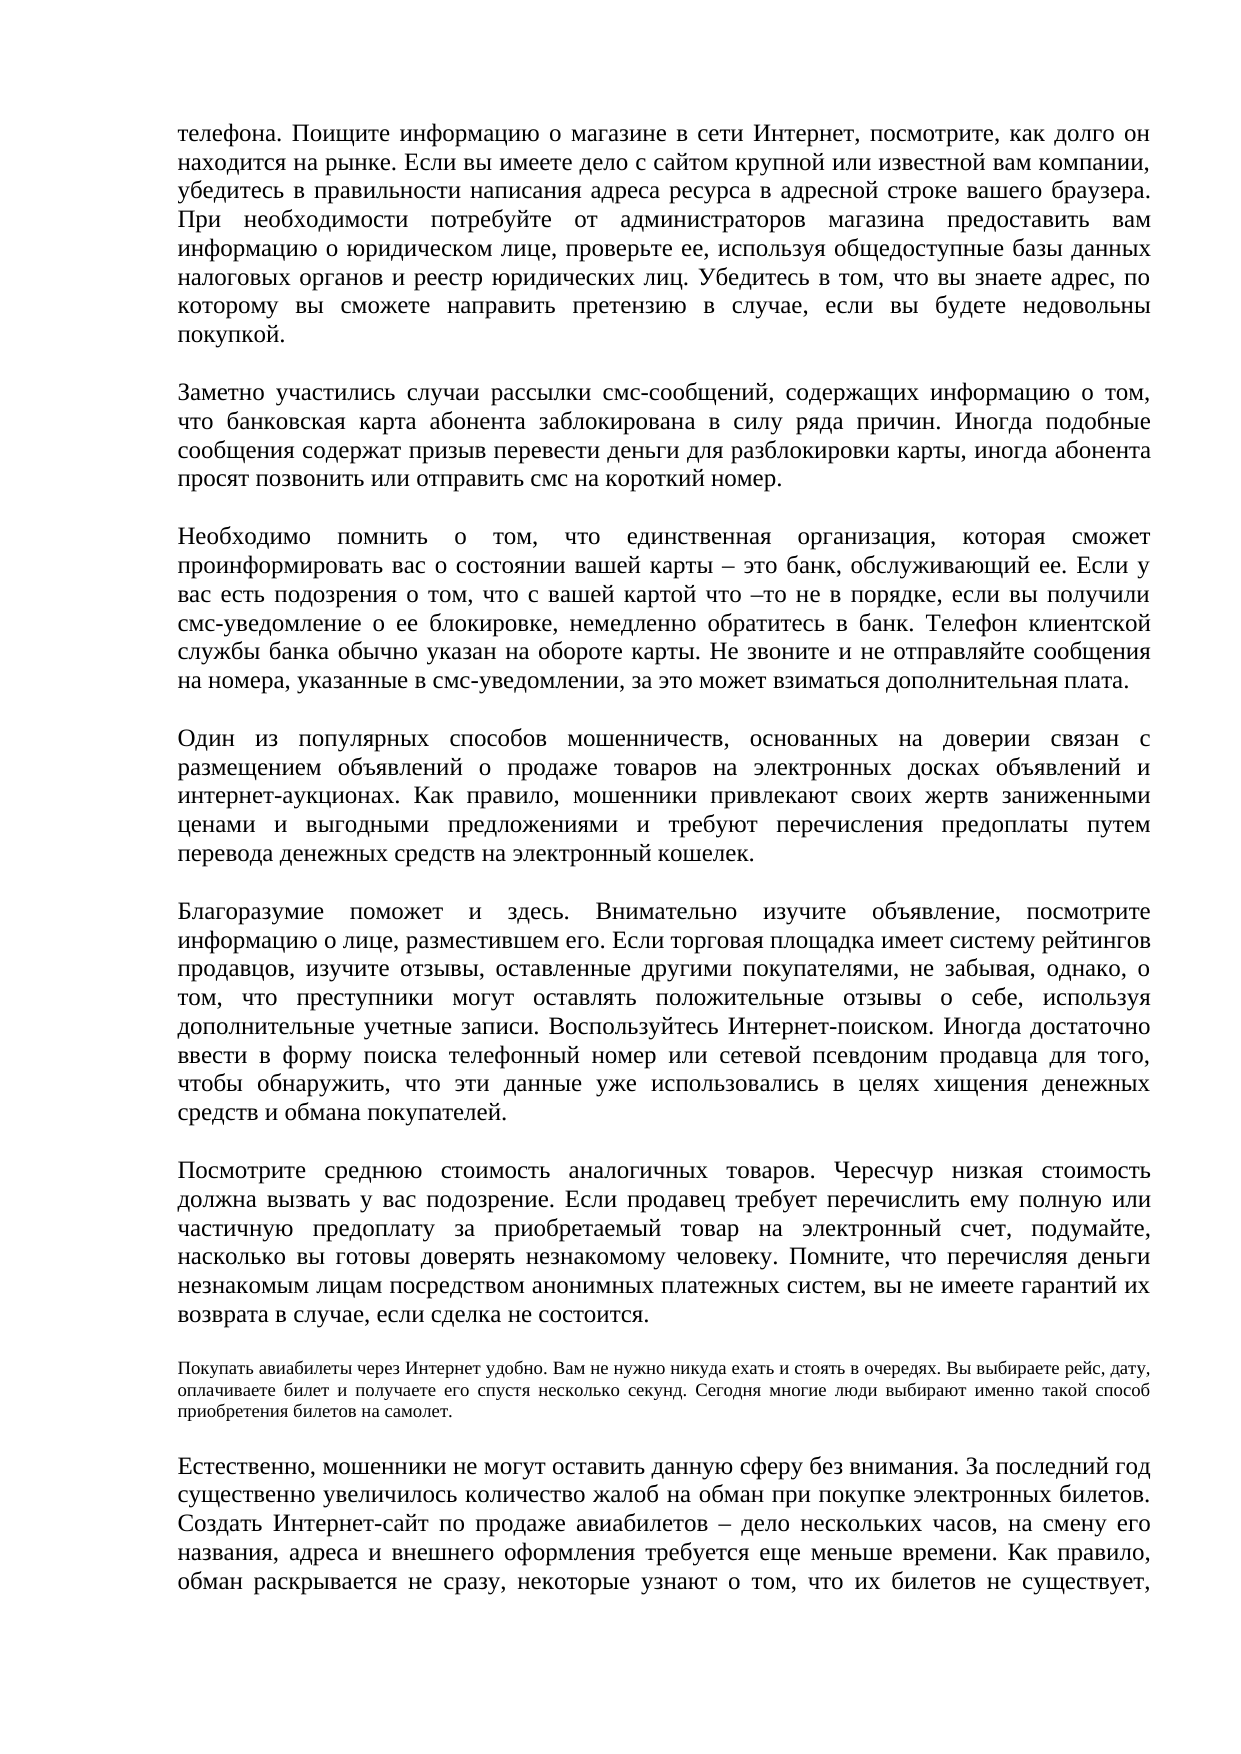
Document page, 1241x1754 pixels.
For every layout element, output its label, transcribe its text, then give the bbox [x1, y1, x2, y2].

text Один из популярных способов мошенничеств, основанных на доверии связан с размещением объявлений о продаже товаров на электронных досках объявлений и интернет-аукционах. Как правило, мошенники привлекают своих жертв заниженными ценами и выгодными предложениями и требуют перечисления предоплаты путем перевода денежных средств на электронный кошелек. [177, 723, 1152, 867]
text Необходимо помнить о том, что единственная организация, которая сможет проинформировать вас о состоянии вашей карты – это банк, обслуживающий ее. Если у вас есть подозрения о том, что с вашей картой что –то не в порядке, если вы получили смс-уведомление о ее блокировке, немедленно обратитесь в банк. Телефон клиентской службы банка обычно указан на обороте карты. Не звоните и не отправляйте сообщения на номера, указанные в смс-уведомлении, за это может взиматься дополнительная плата. [177, 521, 1152, 694]
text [177, 1451, 1152, 1594]
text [177, 118, 1152, 348]
text Благоразумие поможет и здесь. Внимательно изучите объявление, посмотрите информацию о лице, разместившем его. Если торговая площадка имеет систему рейтингов продавцов, изучите отзывы, оставленные другими покупателями, не забывая, однако, о том, что преступники могут оставлять положительные отзывы о себе, используя дополнительные учетные записи. Воспользуйтесь Интернет-поиском. Иногда достаточно ввести в форму поиска телефонный номер или сетевой псевдоним продавца для того, чтобы обнаружить, что эти данные уже использовались в целях хищения денежных средств и обмана покупателей. [177, 896, 1152, 1126]
text Заметно участились случаи рассылки смс-сообщений, содержащих информацию о том, что банковская карта абонента заблокирована в силу ряда причин. Иногда подобные сообщения содержат призыв перевести деньги для разблокировки карты, иногда абонента просят позвонить или отправить смс на короткий номер. [177, 377, 1152, 492]
text Покупать авиабилеты через Интернет удобно. Вам не нужно никуда ехать и стоять в очередях. Вы выбираете рейс, дату, оплачиваете билет и получаете его спустя несколько секунд. Сегодня многие люди выбирают именно такой способ приобретения билетов на самолет. [177, 1357, 1152, 1422]
text Посмотрите среднюю стоимость аналогичных товаров. Чересчур низкая стоимость должна вызвать у вас подозрение. Если продавец требует перечислить ему полную или частичную предоплату за приобретаемый товар на электронный счет, подумайте, насколько вы готовы доверять незнакомому человеку. Помните, что перечисляя деньги незнакомым лицам посредством анонимных платежных систем, вы не имеете гарантий их возврата в случае, если сделка не состоится. [177, 1155, 1152, 1328]
